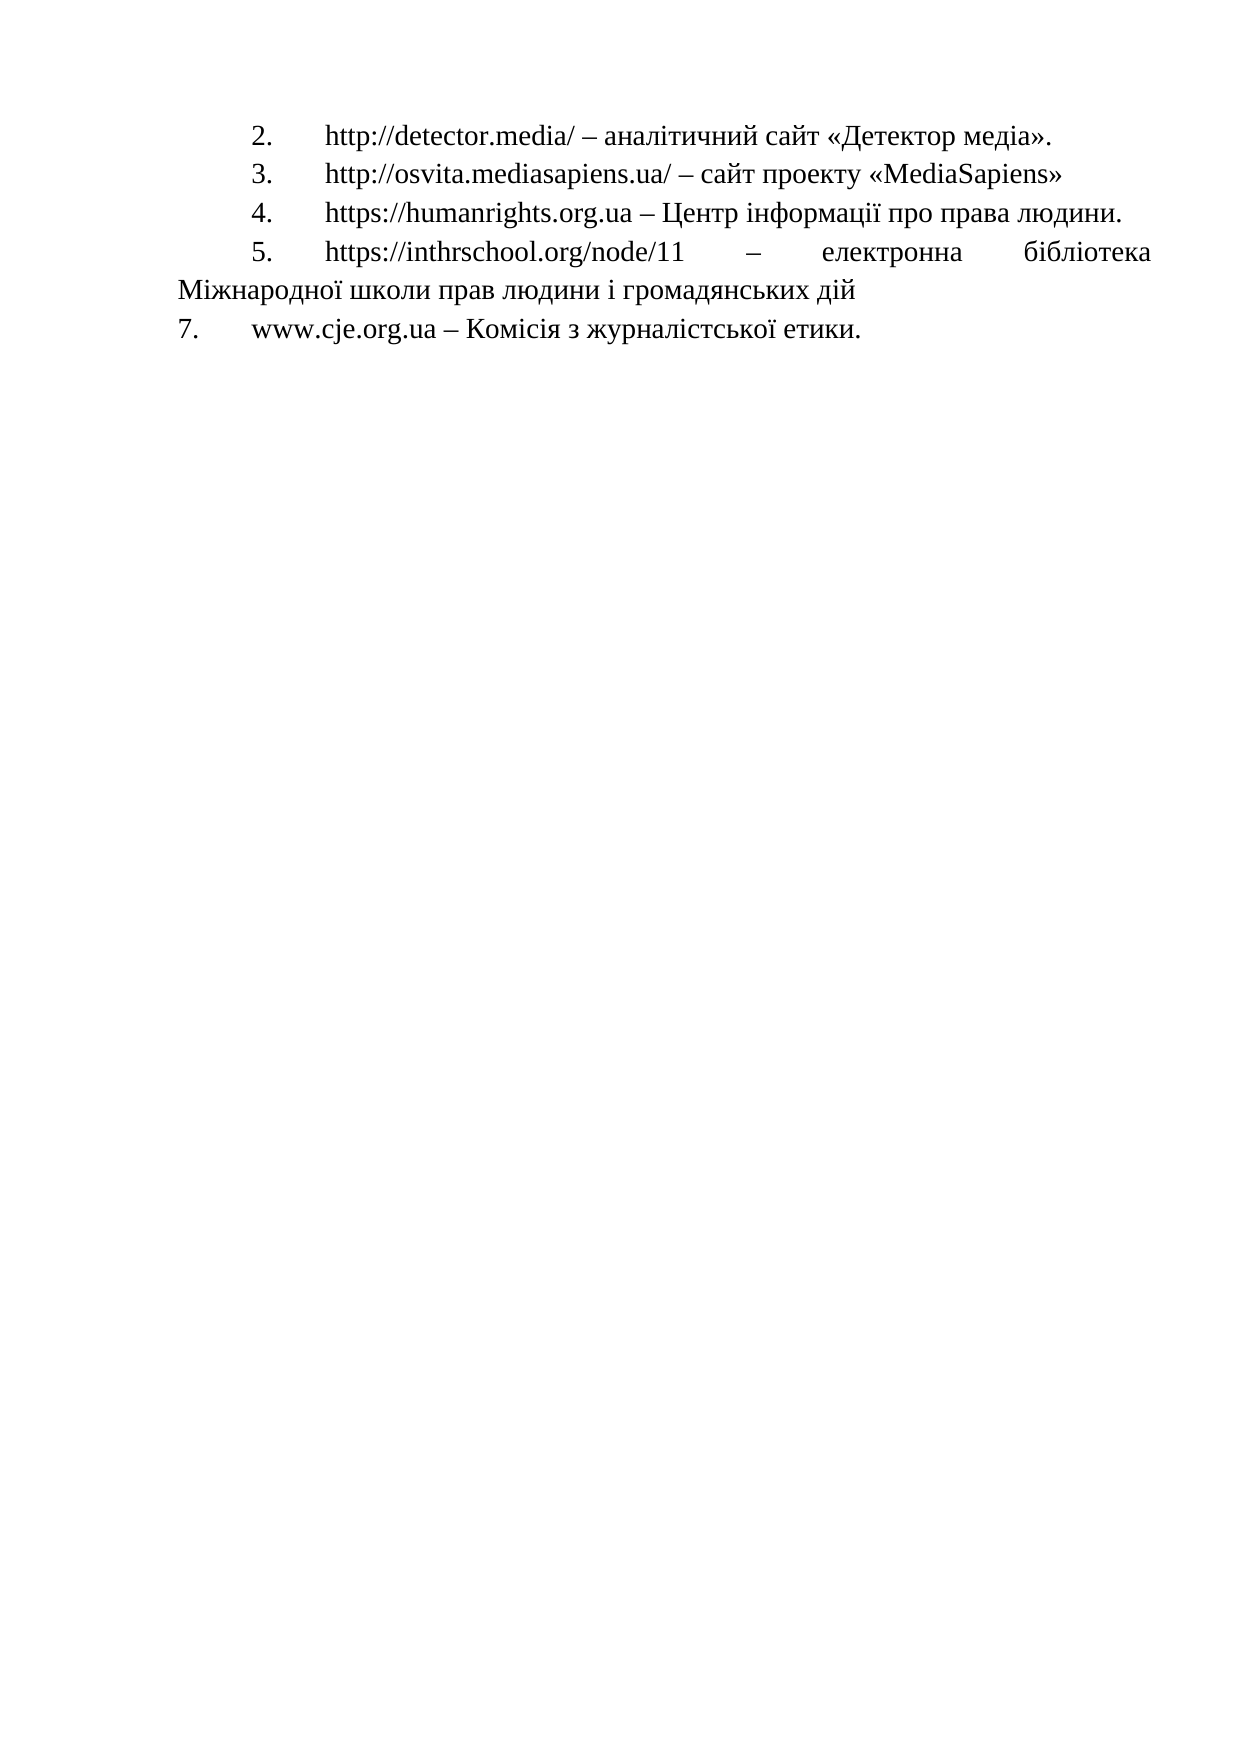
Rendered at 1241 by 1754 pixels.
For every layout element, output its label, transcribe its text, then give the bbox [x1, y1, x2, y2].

text 2. http://detector.media/ – аналітичний сайт «Детектор медіа». [177, 118, 1152, 152]
text 5. https://inthrschool.org/node/11 – електронна бібліотека Міжнародної школи прав людини і громадянських дій [177, 234, 1152, 306]
text 4. https://humanrights.org.ua – Центр інформації про права людини. [177, 195, 1152, 229]
text 7. www.cje.org.ua – Комісія з журналістської етики. [177, 311, 1152, 344]
text 3. http://osvita.mediasapiens.ua/ – сайт проекту «MediaSapiens» [177, 157, 1152, 190]
